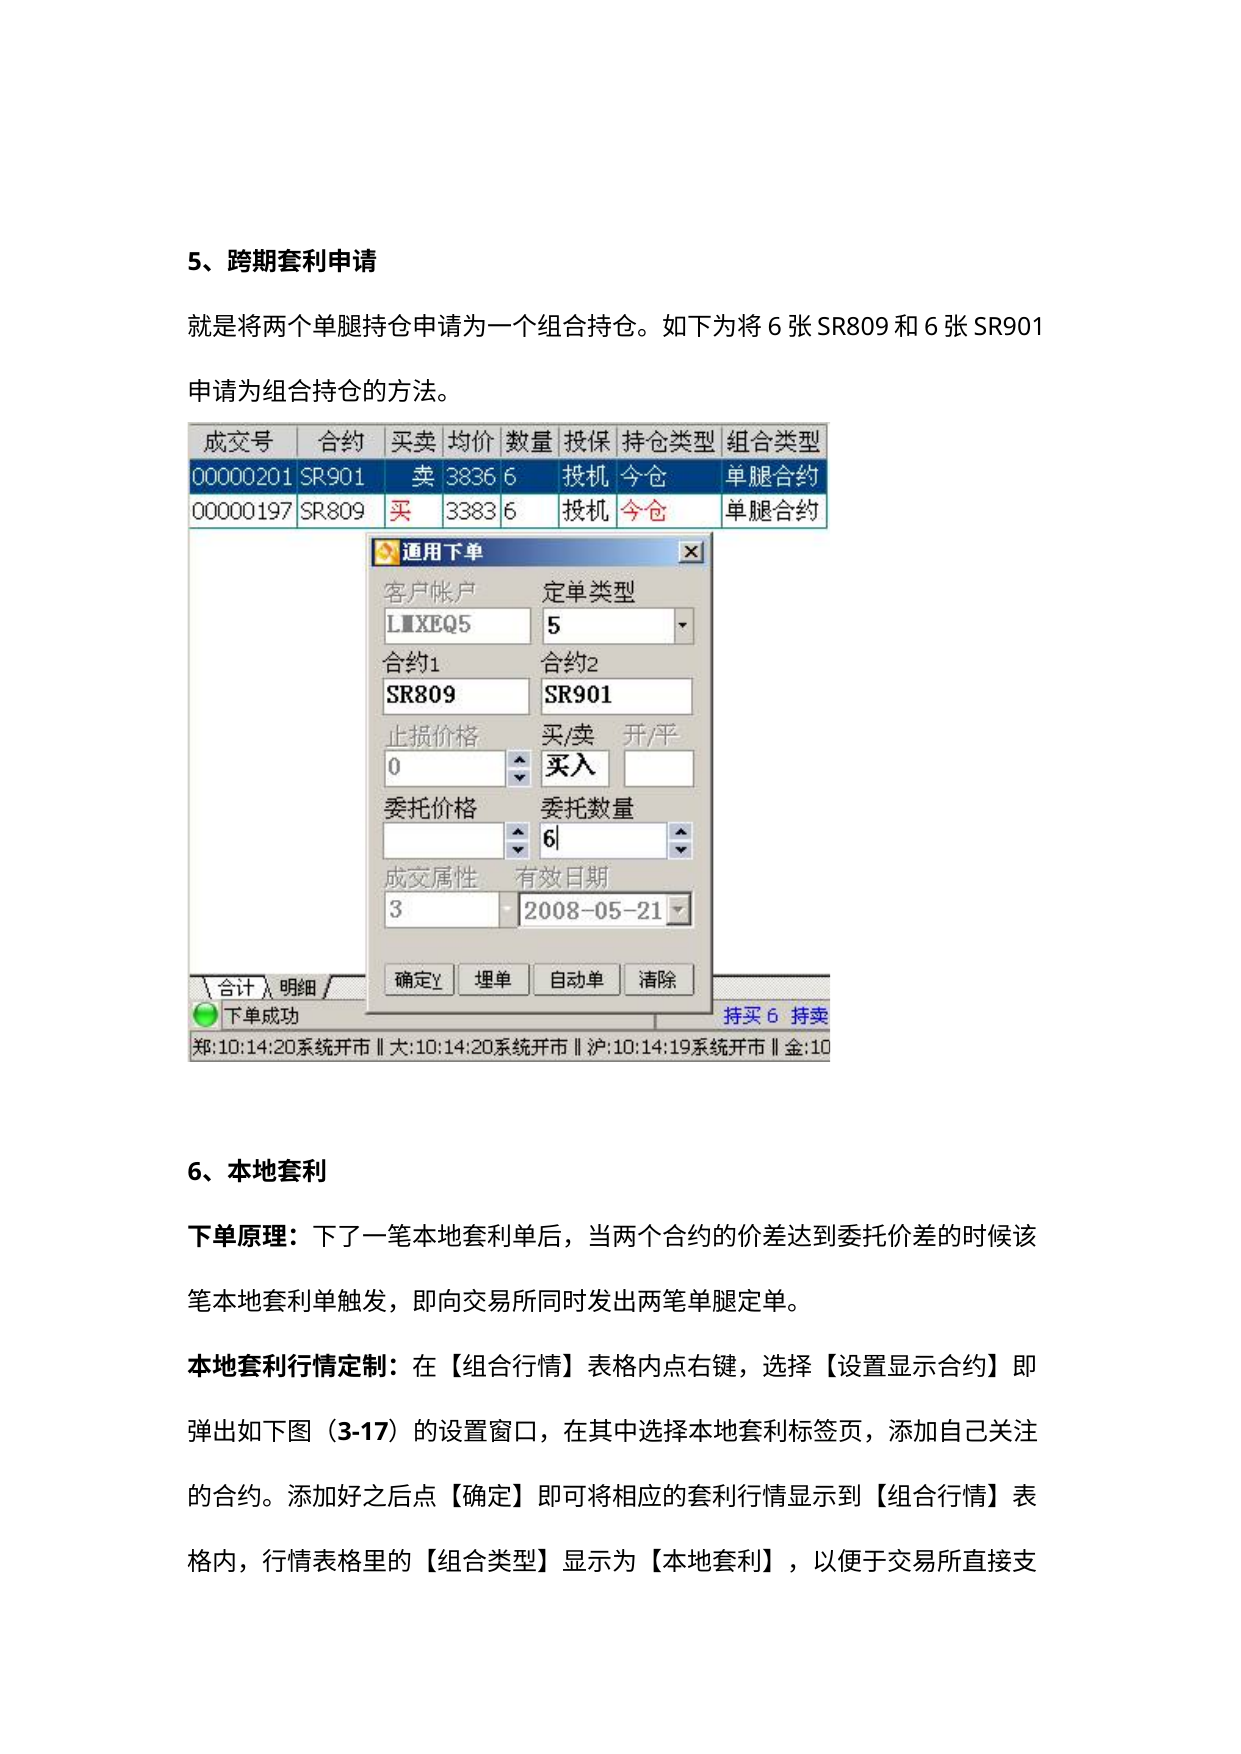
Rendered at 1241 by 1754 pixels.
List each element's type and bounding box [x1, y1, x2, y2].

picture [187, 422, 830, 1062]
text [187, 162, 1053, 1592]
